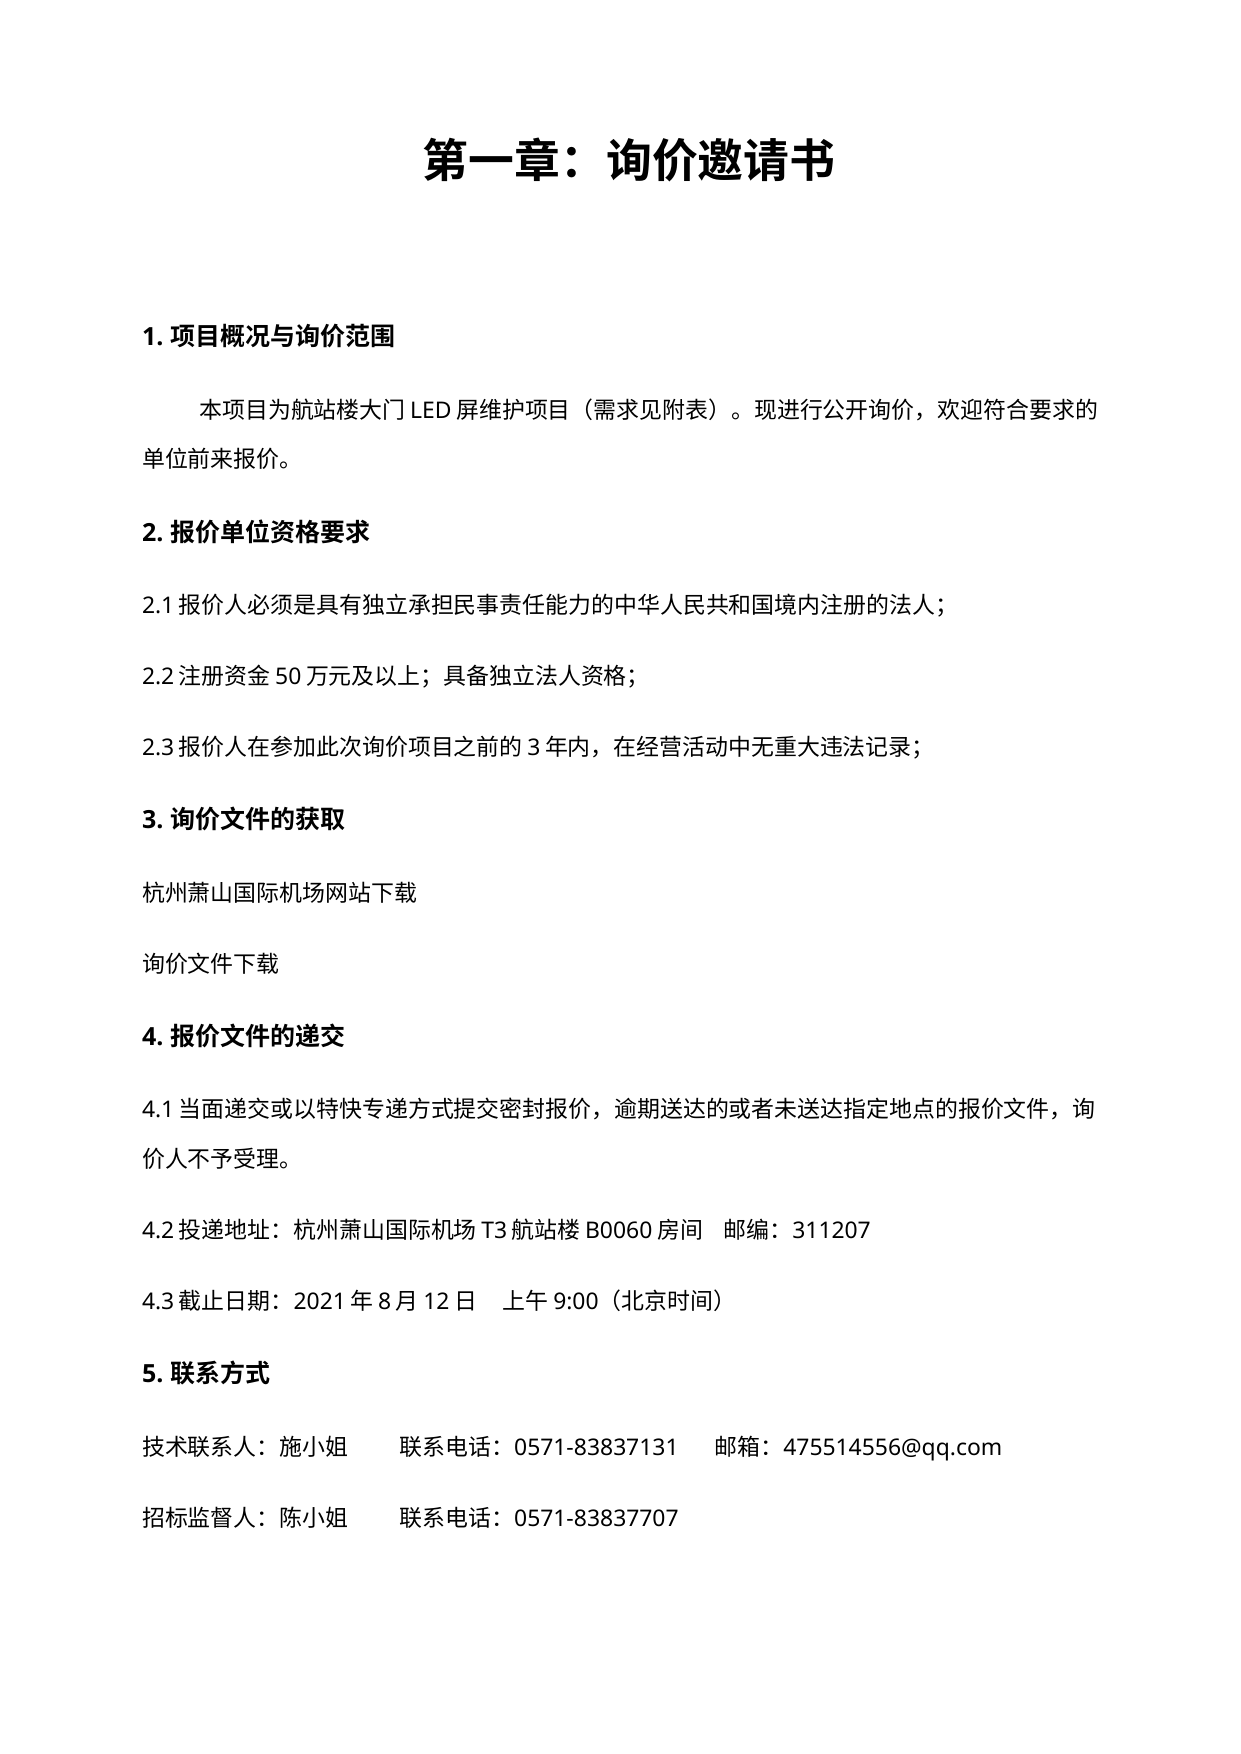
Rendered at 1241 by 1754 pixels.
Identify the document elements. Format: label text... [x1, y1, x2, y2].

text 2.2注册资金50万元及以上；具备独立法人资格； [142, 658, 1116, 691]
text 5. 联系方式 [142, 1353, 1116, 1390]
text 2.3报价人在参加此次询价项目之前的3年内，在经营活动中无重大违法记录； [142, 729, 1116, 762]
text 招标监督人：陈小姐 联系电话：0571-83837707 [142, 1499, 1116, 1533]
text 第一章：询价邀请书 [142, 124, 1116, 190]
text 4.3截止日期：2021年8月12日 上午9:00（北京时间） [142, 1283, 1116, 1316]
text 2. 报价单位资格要求 [142, 512, 1116, 548]
text 本项目为航站楼大门LED屏维护项目（需求见附表）。现进行公开询价，欢迎符合要求的单位前来报价。 [142, 391, 1116, 474]
text 技术联系人：施小姐 联系电话：0571-83837131 邮箱：475514556@qq.com [142, 1429, 1116, 1462]
text 杭州萧山国际机场网站下载 [142, 875, 1116, 908]
text 4. 报价文件的递交 [142, 1016, 1116, 1052]
text 2.1报价人必须是具有独立承担民事责任能力的中华人民共和国境内注册的法人； [142, 587, 1116, 621]
text 4.1当面递交或以特快专递方式提交密封报价，逾期送达的或者未送达指定地点的报价文件，询价人不予受理。 [142, 1091, 1116, 1174]
text 4.2投递地址：杭州萧山国际机场T3航站楼B0060房间 邮编：311207 [142, 1212, 1116, 1245]
text 1. 项目概况与询价范围 [142, 316, 1116, 352]
text 询价文件下载 [142, 946, 1116, 979]
text 3. 询价文件的获取 [142, 800, 1116, 836]
